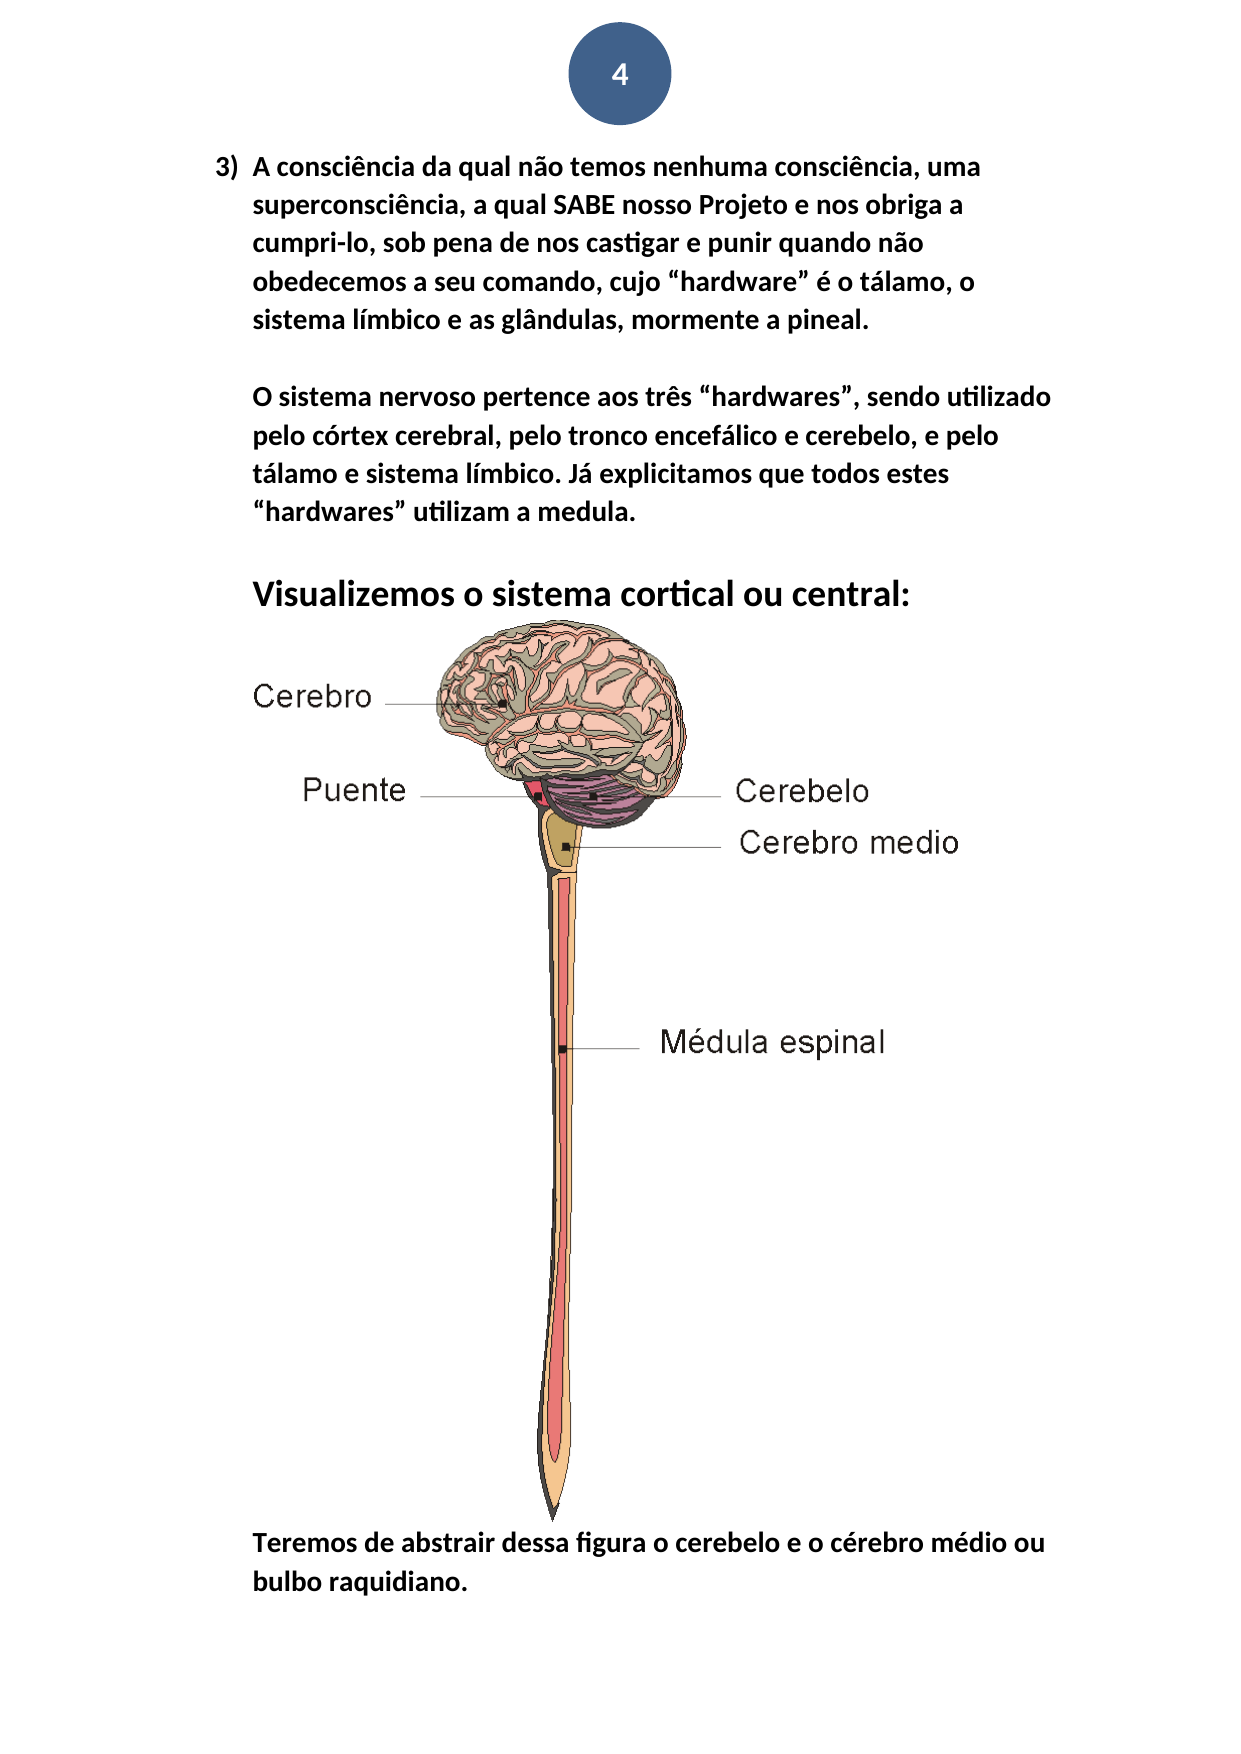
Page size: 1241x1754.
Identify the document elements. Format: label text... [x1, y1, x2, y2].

picture [252, 620, 959, 1522]
list Visualizemos o sistema cortical ou central: [252, 570, 1063, 616]
list O sistema nervoso pertence aos três “hardwares”, sendo utilizado pelo córtex cerebral, pelo tronco encefálico e cerebelo, e pelo tálamo e sistema límbico. Já explicitamos que todos estes “hardwares” utilizam a medula. [252, 378, 1063, 529]
list A consciência da qual não temos nenhuma consciência, uma superconsciência, a qual SABE nosso Projeto e nos obriga a cumpri-lo, sob pena de nos castigar e punir quando não obedecemos a seu comando, cujo “hardware” é o tálamo, o sistema límbico e as glândulas, mormente a pineal. [215, 148, 1063, 337]
